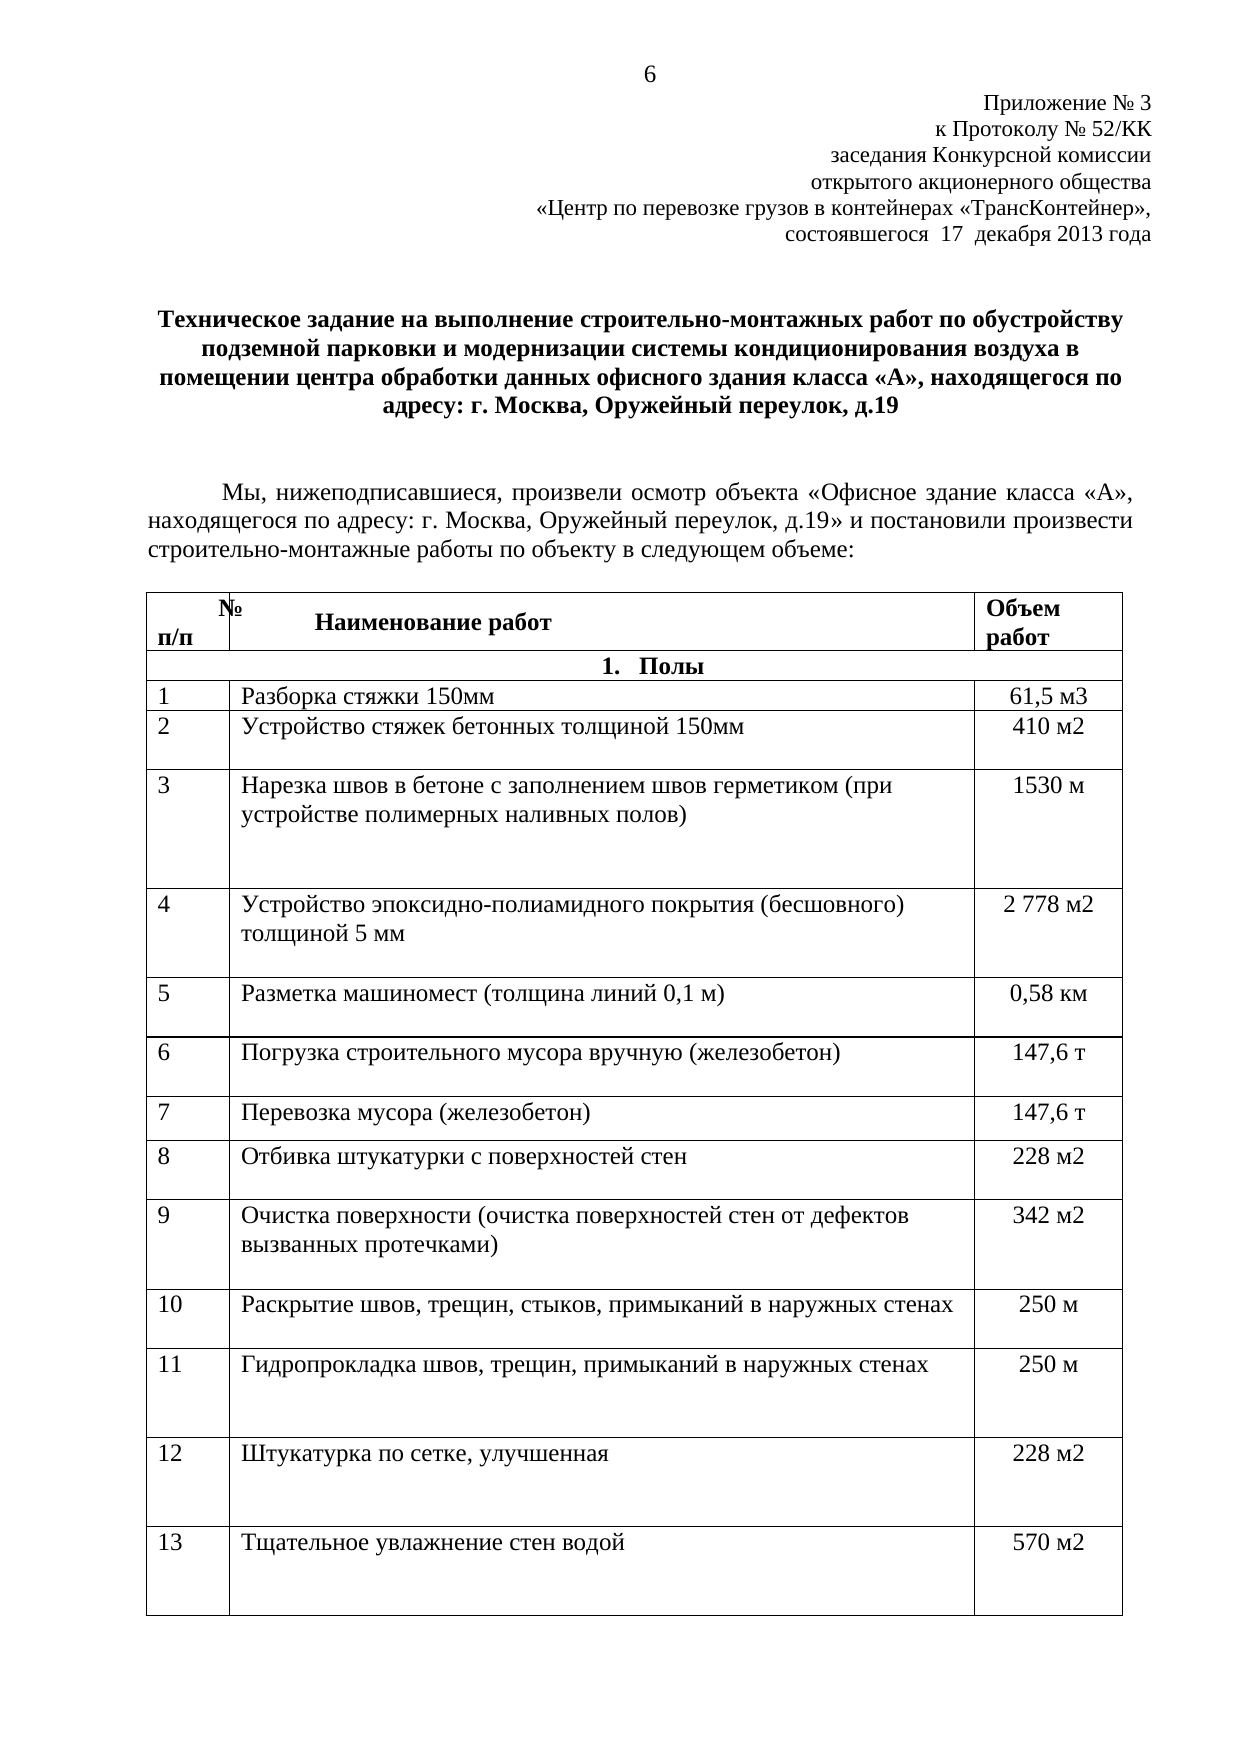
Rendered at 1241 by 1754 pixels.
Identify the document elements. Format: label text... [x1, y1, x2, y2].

table_cell 228 м2 [975, 1438, 1122, 1526]
text к Протоколу № 52/КК [148, 115, 1152, 141]
table_cell 410 м2 [975, 711, 1122, 769]
text «Центр по перевозке грузов в контейнерах «ТрансКонтейнер», [148, 194, 1152, 220]
text состоявшегося 17 декабря 2013 года [148, 220, 1152, 247]
table_cell 1530 м [975, 770, 1122, 888]
table_cell Штукатурка по сетке, улучшенная [230, 1438, 974, 1526]
table_cell 3 [147, 770, 229, 888]
table_cell 2 778 м2 [975, 889, 1122, 977]
table_cell 2 [147, 711, 229, 769]
table_cell Нарезка швов в бетоне с заполнением швов герметиком (при устройстве полимерных наливных полов) [230, 770, 974, 888]
table_cell 250 м [975, 1290, 1122, 1348]
table_cell 342 м2 [975, 1200, 1122, 1288]
table_cell Тщательное увлажнение стен водой [230, 1527, 974, 1615]
table_header №п/п [147, 593, 229, 650]
table_cell Погрузка строительного мусора вручную (железобетон) [230, 1038, 974, 1096]
text Техническое задание на выполнение строительно-монтажных работ по обустройству подземной парковки и модернизации системы кондиционирования воздуха в помещении центра обработки данных офисного здания класса «А», находящегося по адресу: г. Москва, Оружейный переулок, д.19 [148, 304, 1133, 419]
text Мы, нижеподписавшиеся, произвели осмотр объекта «Офисное здание класса «А», находящегося по адресу: г. Москва, Оружейный переулок, д.19» и постановили произвести строительно-монтажные работы по объекту в следующем объеме: [148, 477, 1133, 563]
table_cell Раскрытие швов, трещин, стыков, примыканий в наружных стенах [230, 1290, 974, 1348]
text Приложение № 3 [148, 89, 1152, 115]
table_cell Устройство стяжек бетонных толщиной 150мм [230, 711, 974, 769]
table_cell 147,6 т [975, 1097, 1122, 1140]
table_cell 5 [147, 978, 229, 1036]
table_cell 570 м2 [975, 1527, 1122, 1615]
table_cell 1 [147, 681, 229, 710]
table_cell Очистка поверхности (очистка поверхностей стен от дефектов вызванных протечками) [230, 1200, 974, 1288]
table_cell Устройство эпоксидно-полиамидного покрытия (бесшовного) толщиной 5 мм [230, 889, 974, 977]
table_cell 228 м2 [975, 1141, 1122, 1199]
table_cell Разборка стяжки 150мм [230, 681, 974, 710]
table_cell 147,6 т [975, 1038, 1122, 1096]
text заседания Конкурсной комиссии [148, 141, 1152, 168]
table_header Наименование работ [230, 593, 974, 650]
table_cell 10 [147, 1290, 229, 1348]
table_cell 8 [147, 1141, 229, 1199]
table_cell 7 [147, 1097, 229, 1140]
table_cell 0,58 км [975, 978, 1122, 1036]
table_cell 12 [147, 1438, 229, 1526]
text открытого акционерного общества [148, 168, 1152, 194]
table_cell Полы [147, 651, 1122, 680]
table_cell 4 [147, 889, 229, 977]
table_cell 11 [147, 1349, 229, 1437]
table_cell 13 [147, 1527, 229, 1615]
table_cell 6 [147, 1038, 229, 1096]
table_header Объем работ [975, 593, 1122, 650]
table_cell 250 м [975, 1349, 1122, 1437]
table_cell 9 [147, 1200, 229, 1288]
table_cell Отбивка штукатурки с поверхностей стен [230, 1141, 974, 1199]
table_cell Разметка машиномест (толщина линий 0,1 м) [230, 978, 974, 1036]
table_cell 61,5 м3 [975, 681, 1122, 710]
table_cell Перевозка мусора (железобетон) [230, 1097, 974, 1140]
table_cell Гидропрокладка швов, трещин, примыканий в наружных стенах [230, 1349, 974, 1437]
